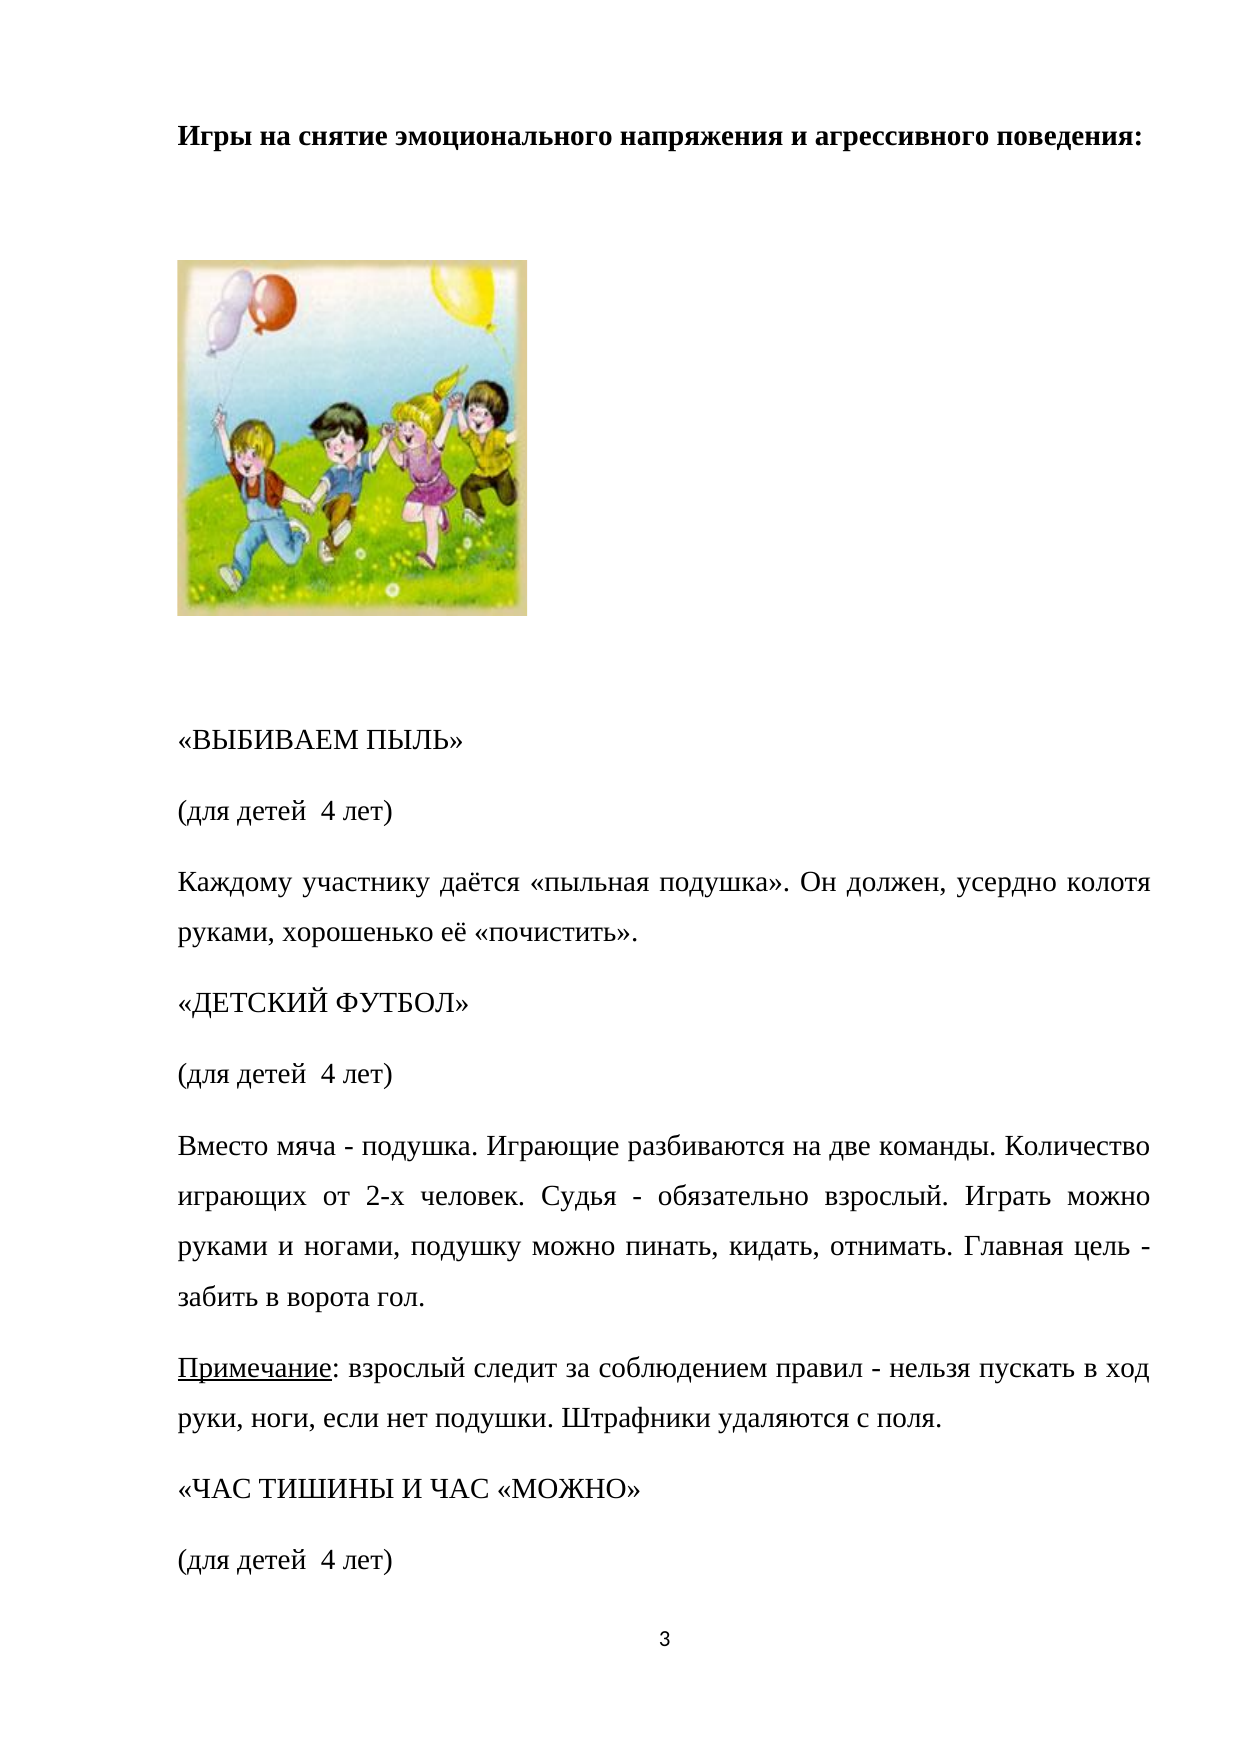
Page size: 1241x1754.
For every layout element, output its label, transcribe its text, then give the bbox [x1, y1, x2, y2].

text (для детей 4 лет) [177, 793, 1152, 826]
text «ЧАС ТИШИНЫ И ЧАС «МОЖНО» [177, 1471, 1152, 1505]
text Каждому участнику даётся «пыльная подушка». Он должен, усердно колотя руками, хорошенько её «почистить». [177, 864, 1152, 948]
text Игры на снятие эмоционального напряжения и агрессивного поведения: [177, 118, 1152, 152]
text (для детей 4 лет) [177, 1057, 1152, 1090]
text «ВЫБИВАЕМ ПЫЛЬ» [177, 722, 1152, 755]
text «ДЕТСКИЙ ФУТБОЛ» [177, 986, 1152, 1019]
text Вместо мяча - подушка. Играющие разбиваются на две команды. Количество играющих от 2-х человек. Судья - обязательно взрослый. Играть можно руками и ногами, подушку можно пинать, кидать, отнимать. Главная цель - забить в ворота гол. [177, 1128, 1152, 1312]
picture [177, 260, 528, 616]
text (для детей 4 лет) [177, 1542, 1152, 1576]
text Примечание: взрослый следит за соблюдением правил - нельзя пускать в ход руки, ноги, если нет подушки. Штрафники удаляются с поля. [177, 1350, 1152, 1434]
